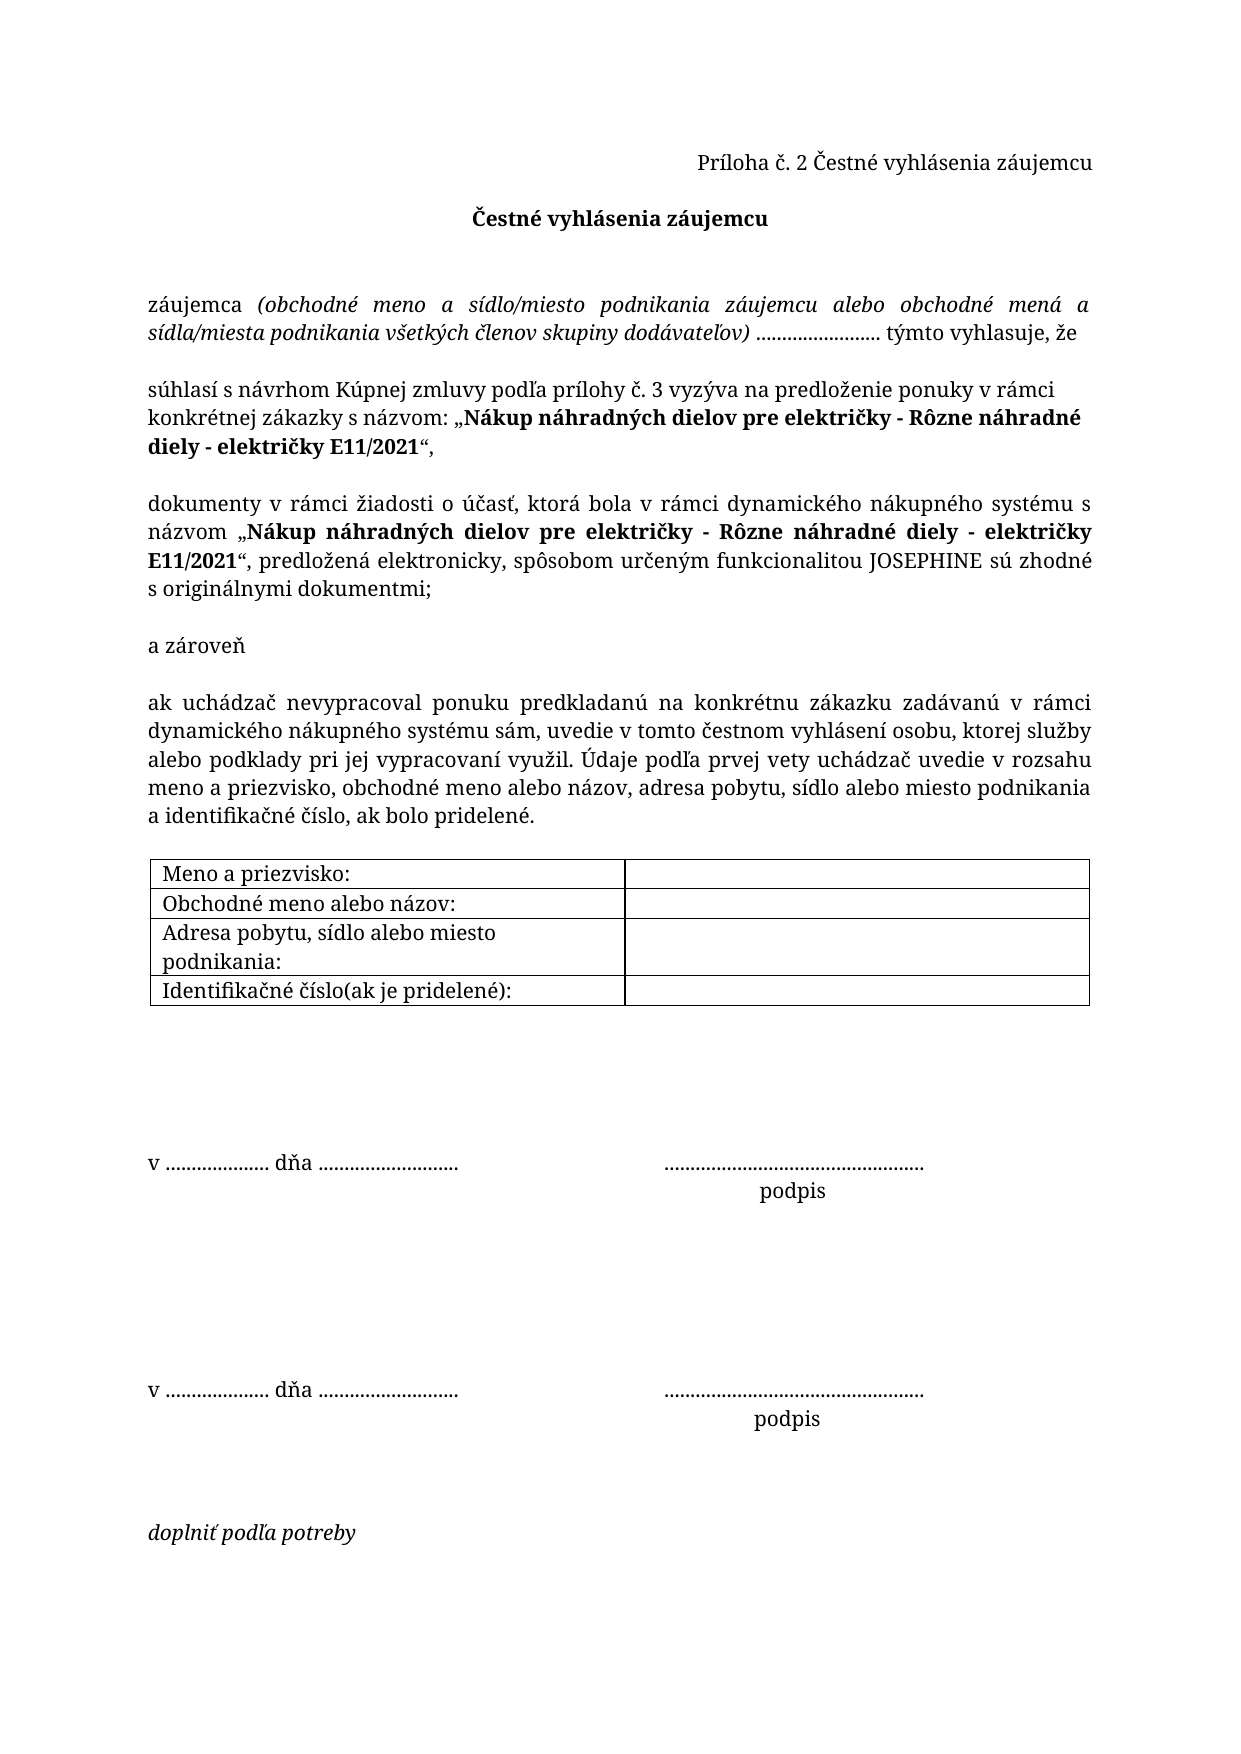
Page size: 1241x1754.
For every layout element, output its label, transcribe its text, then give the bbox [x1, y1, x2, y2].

table_cell Identifikačné číslo(ak je pridelené): [151, 976, 624, 1005]
text dokumenty v rámci žiadosti o účasť, ktorá bola v rámci dynamického nákupného systému s názvom „Nákup náhradných dielov pre električky - Rôzne náhradné diely - električky E11/2021“, predložená elektronicky, spôsobom určeným funkcionalitou JOSEPHINE sú zhodné s originálnymi dokumentmi; [148, 489, 1093, 603]
text v .................... dňa ........................... .................................................. [148, 1376, 1093, 1404]
text súhlasí s návrhom Kúpnej zmluvy podľa prílohy č. 3 vyzýva na predloženie ponuky v rámci konkrétnej zákazky s názvom: „Nákup náhradných dielov pre električky - Rôzne náhradné diely - električky E11/2021“, [148, 375, 1093, 460]
table_cell [626, 976, 1089, 1005]
table_cell Obchodné meno alebo názov: [151, 889, 624, 917]
text doplniť podľa potreby [148, 1518, 1093, 1546]
text Čestné vyhlásenia záujemcu [148, 204, 1093, 233]
text podpis [148, 1177, 1093, 1205]
table_cell [626, 919, 1089, 975]
text a zároveň [148, 631, 1093, 659]
text Príloha č. 2 Čestné vyhlásenia záujemcu [148, 148, 1093, 176]
table_header Meno a priezvisko: [151, 860, 624, 888]
table_cell [626, 889, 1089, 917]
text podpis [148, 1404, 1093, 1432]
text ak uchádzač nevypracoval ponuku predkladanú na konkrétnu zákazku zadávanú v rámci dynamického nákupného systému sám, uvedie v tomto čestnom vyhlásení osobu, ktorej služby alebo podklady pri jej vypracovaní využil. Údaje podľa prvej vety uchádzač uvedie v rozsahu meno a priezvisko, obchodné meno alebo názov, adresa pobytu, sídlo alebo miesto podnikania a identifikačné číslo, ak bolo pridelené. [148, 688, 1093, 830]
text v .................... dňa ........................... .................................................. [148, 1148, 1093, 1177]
text záujemca (obchodné meno a sídlo/miesto podnikania záujemcu alebo obchodné mená a sídla/miesta podnikania všetkých členov skupiny dodávateľov) ........................ týmto vyhlasuje, že [148, 290, 1093, 347]
table_header [626, 860, 1089, 888]
table_cell Adresa pobytu, sídlo alebo miesto podnikania: [151, 919, 624, 975]
